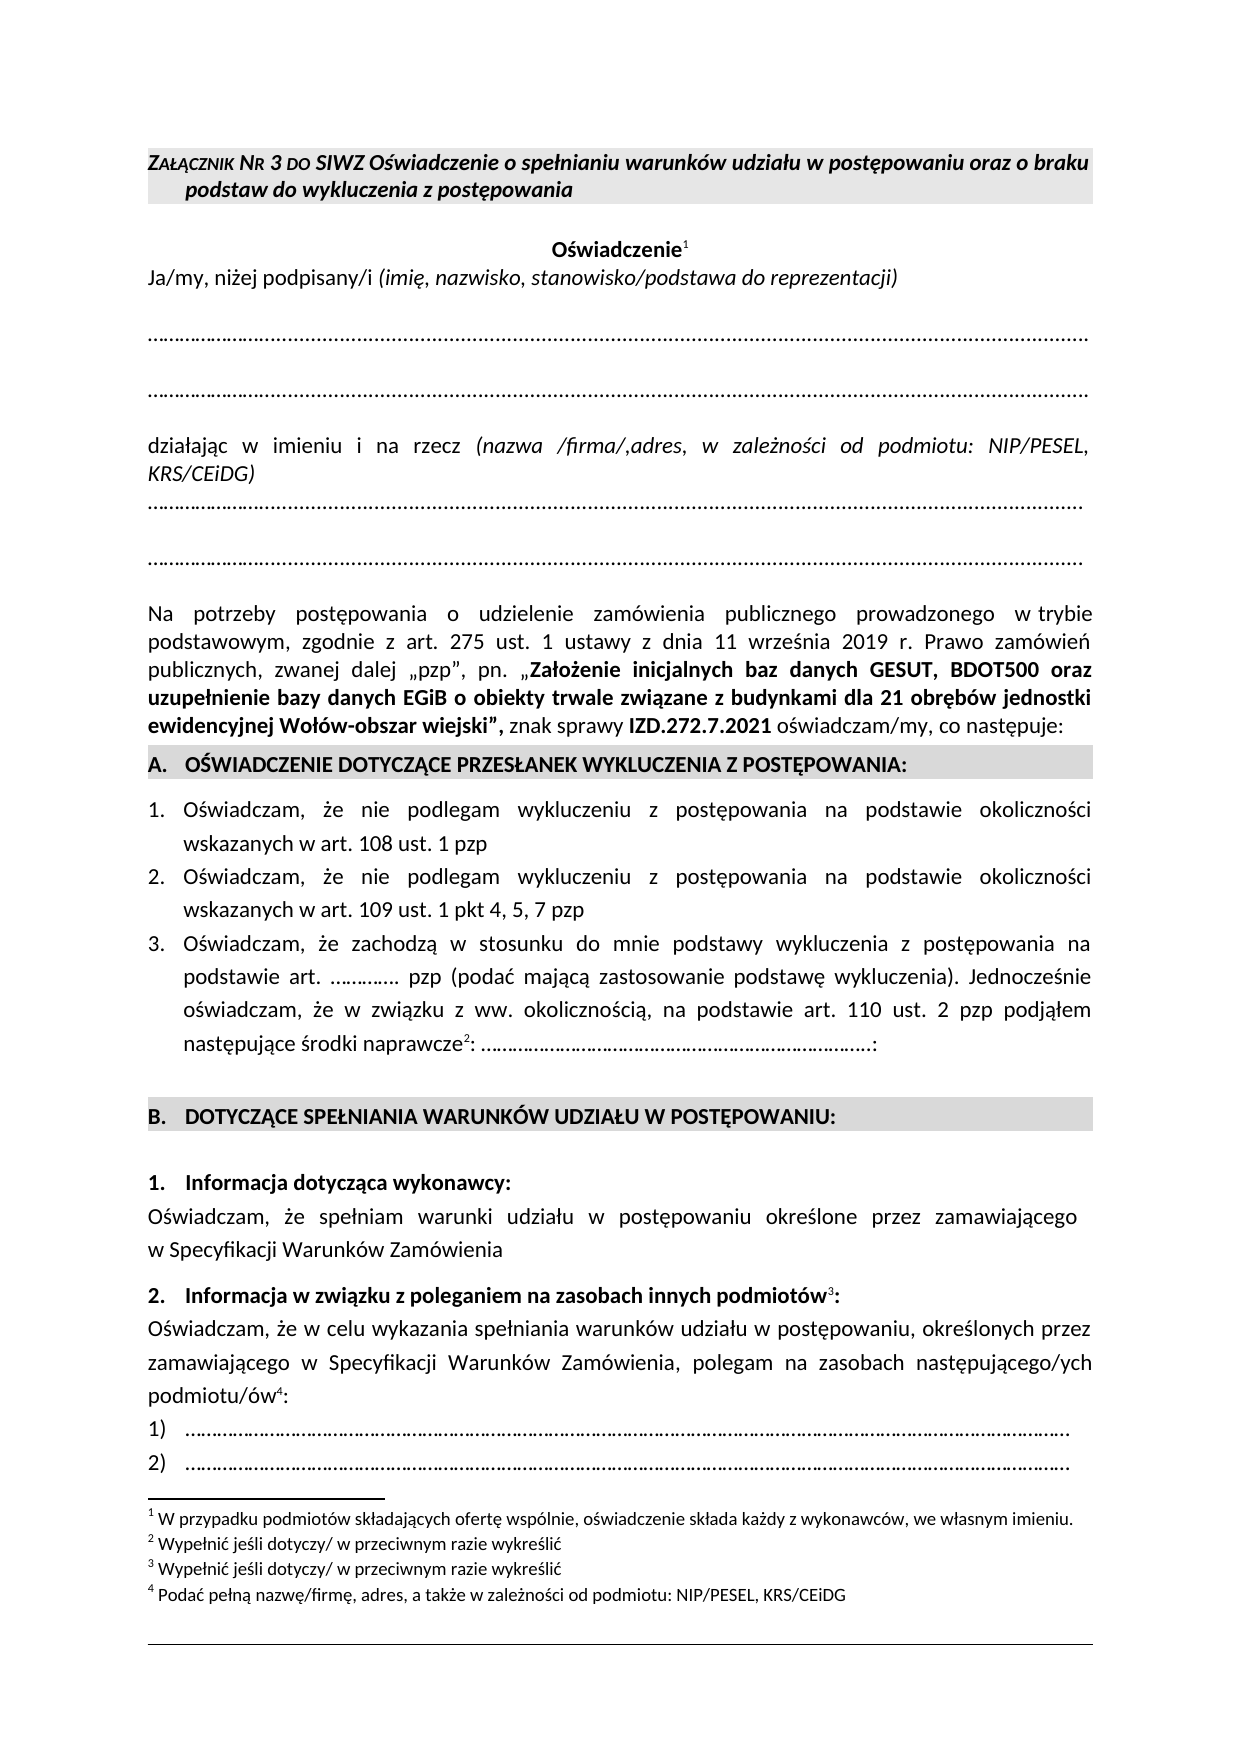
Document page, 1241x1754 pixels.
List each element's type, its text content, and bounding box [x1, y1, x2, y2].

list Oświadczam, że nie podlegam wykluczeniu z postępowania na podstawie okoliczności wskazanych w art. 109 ust. 1 pkt 4, 5, 7 pzp [148, 858, 1093, 924]
subtitle Oświadczenie o spełnianiu warunków udziału w postępowaniu oraz o braku podstaw do wykluczenia z postępowania [148, 148, 1093, 204]
text …………………................................................................................................................................................ [148, 319, 1093, 347]
list Oświadczam, że zachodzą w stosunku do mnie podstawy wykluczenia z postępowania na podstawie art. …………. pzp (podać mającą zastosowanie podstawę wykluczenia). Jednocześnie oświadczam, że w związku z ww. okolicznością, na podstawie art. 110 ust. 2 pzp podjąłem następujące środki naprawcze: ………………………………………………………………..: [148, 924, 1093, 1058]
text …………………............................................................................................................................................... [148, 487, 1093, 515]
list OŚWIADCZENIE DOTYCZĄCE PRZESŁANEK WYKLUCZENIA Z POSTĘPOWANIA: [148, 745, 1093, 779]
text Na potrzeby postępowania o udzielenie zamówienia publicznego prowadzonego w trybie podstawowym, zgodnie z art. 275 ust. 1 ustawy z dnia 11 września 2019 r. Prawo zamówień publicznych, zwanej dalej „pzp”, pn. „Założenie inicjalnych baz danych GESUT, BDOT500 oraz uzupełnienie bazy danych EGiB o obiekty trwale związane z budynkami dla 21 obrębów jednostki ewidencyjnej Wołów-obszar wiejski”, znak sprawy IZD.272.7.2021 oświadczam/my, co następuje: [148, 599, 1093, 739]
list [148, 1443, 1093, 1477]
text …………………................................................................................................................................................ [148, 375, 1093, 403]
text Ja/my, niżej podpisany/i (imię, nazwisko, stanowisko/podstawa do reprezentacji) [148, 263, 1093, 291]
text działając w imieniu i na rzecz (nazwa /firma/,adres, w zależności od podmiotu: NIP/PESEL, KRS/CEiDG) [148, 431, 1093, 487]
list Oświadczam, że nie podlegam wykluczeniu z postępowania na podstawie okoliczności wskazanych w art. 108 ust. 1 pzp [148, 791, 1093, 858]
list Informacja dotycząca wykonawcy: [148, 1164, 1093, 1197]
text Oświadczenie [148, 235, 1093, 263]
text …………………............................................................................................................................................... [148, 543, 1093, 571]
list DOTYCZĄCE SPEŁNIANIA WARUNKÓW UDZIAŁU W POSTĘPOWANIU: [148, 1097, 1093, 1131]
list Informacja w związku z poleganiem na zasobach innych podmiotów: [148, 1277, 1093, 1310]
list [148, 1410, 1093, 1443]
text Oświadczam, że spełniam warunki udziału w postępowaniu określone przez zamawiającego w Specyfikacji Warunków Zamówienia [148, 1197, 1093, 1264]
text Oświadczam, że w celu wykazania spełniania warunków udziału w postępowaniu, określonych przez zamawiającego w Specyfikacji Warunków Zamówienia, polegam na zasobach następującego/ych podmiotu/ów: [148, 1310, 1093, 1410]
